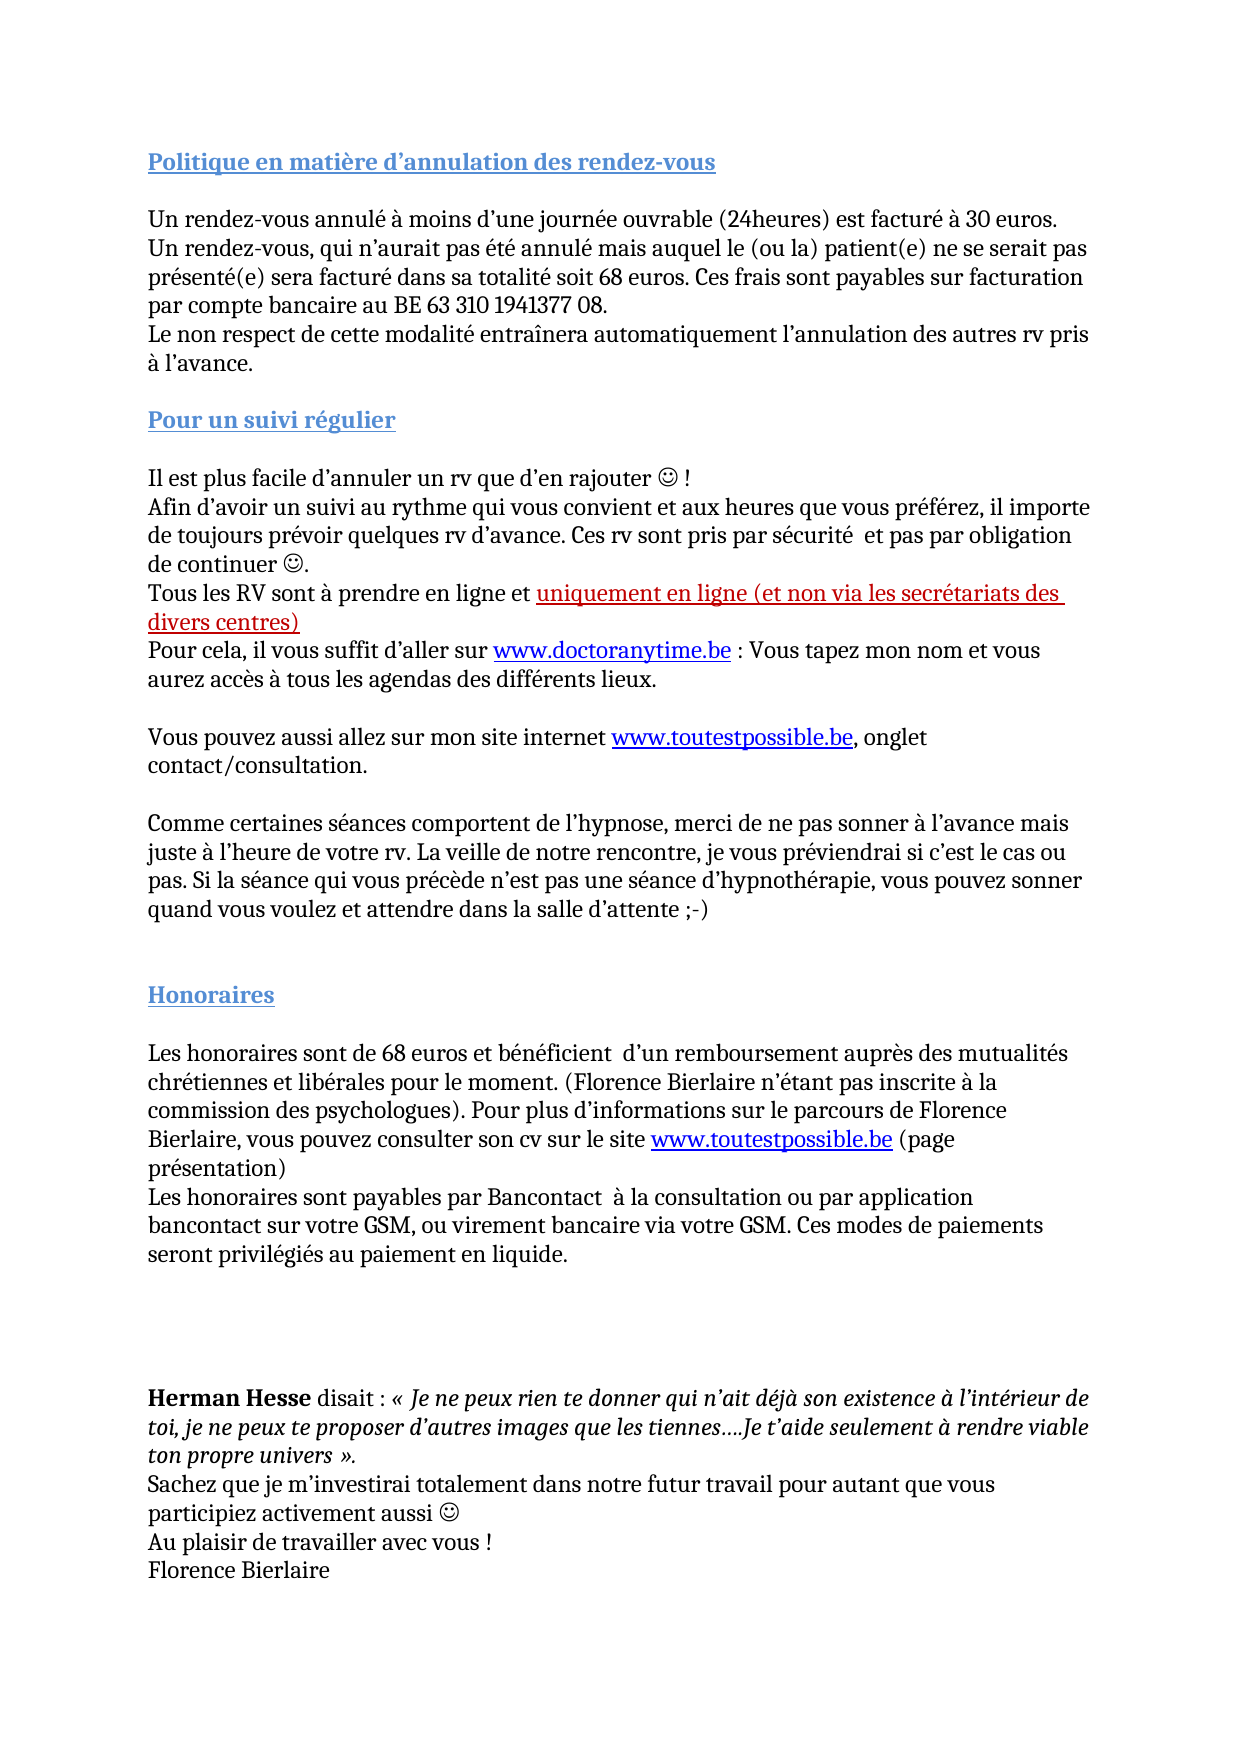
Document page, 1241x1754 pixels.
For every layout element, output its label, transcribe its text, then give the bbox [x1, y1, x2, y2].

text Afin d’avoir un suivi au rythme qui vous convient et aux heures que vous préférez, il importe de toujours prévoir quelques rv d’avance. Ces rv sont pris par sécurité et pas par obligation de continuer . [148, 493, 1093, 579]
text Herman Hesse disait : « Je ne peux rien te donner qui n’ait déjà son existence à l’intérieur de toi, je ne peux te proposer d’autres images que les tiennes….Je t’aide seulement à rendre viable ton propre univers ». [148, 1384, 1093, 1470]
text Il est plus facile d’annuler un rv que d’en rajouter ! [148, 464, 1093, 493]
text Vous pouvez aussi allez sur mon site internet www.toutestpossible.be, onglet contact/consultation. [148, 723, 1093, 780]
text Florence Bierlaire [148, 1556, 1093, 1585]
text Sachez que je m’investirai totalement dans notre futur travail pour autant que vous participiez activement aussi [148, 1470, 1093, 1528]
text Pour cela, il vous suffit d’aller sur www.doctoranytime.be : Vous tapez mon nom et vous aurez accès à tous les agendas des différents lieux. [148, 636, 1093, 694]
text Pour un suivi régulier [148, 406, 1093, 435]
text Honoraires [148, 981, 1093, 1010]
text Tous les RV sont à prendre en ligne et uniquement en ligne (et non via les secrétariats des divers centres) [148, 579, 1093, 636]
text Le non respect de cette modalité entraînera automatiquement l’annulation des autres rv pris à l’avance. [148, 320, 1093, 378]
text Au plaisir de travailler avec vous ! [148, 1528, 1093, 1556]
text Un rendez-vous, qui n’aurait pas été annulé mais auquel le (ou la) patient(e) ne se serait pas présenté(e) sera facturé dans sa totalité soit 68 euros. Ces frais sont payables sur facturation par compte bancaire au BE 63 310 1941377 08. [148, 234, 1093, 320]
text Les honoraires sont payables par Bancontact à la consultation ou par application bancontact sur votre GSM, ou virement bancaire via votre GSM. Ces modes de paiements seront privilégiés au paiement en liquide. [148, 1183, 1093, 1269]
text Les honoraires sont de 68 euros et bénéficient d’un remboursement auprès des mutualités chrétiennes et libérales pour le moment. (Florence Bierlaire n’étant pas inscrite à la commission des psychologues). Pour plus d’informations sur le parcours de Florence Bierlaire, vous pouvez consulter son cv sur le site www.toutestpossible.be (page présentation) [148, 1039, 1093, 1183]
text Comme certaines séances comportent de l’hypnose, merci de ne pas sonner à l’avance mais juste à l’heure de votre rv. La veille de notre rencontre, je vous préviendrai si c’est le cas ou pas. Si la séance qui vous précède n’est pas une séance d’hypnothérapie, vous pouvez sonner quand vous voulez et attendre dans la salle d’attente ;-) [148, 809, 1093, 924]
text Un rendez-vous annulé à moins d’une journée ouvrable (24heures) est facturé à 30 euros. [148, 205, 1093, 234]
text Politique en matière d’annulation des rendez-vous [148, 148, 1093, 176]
